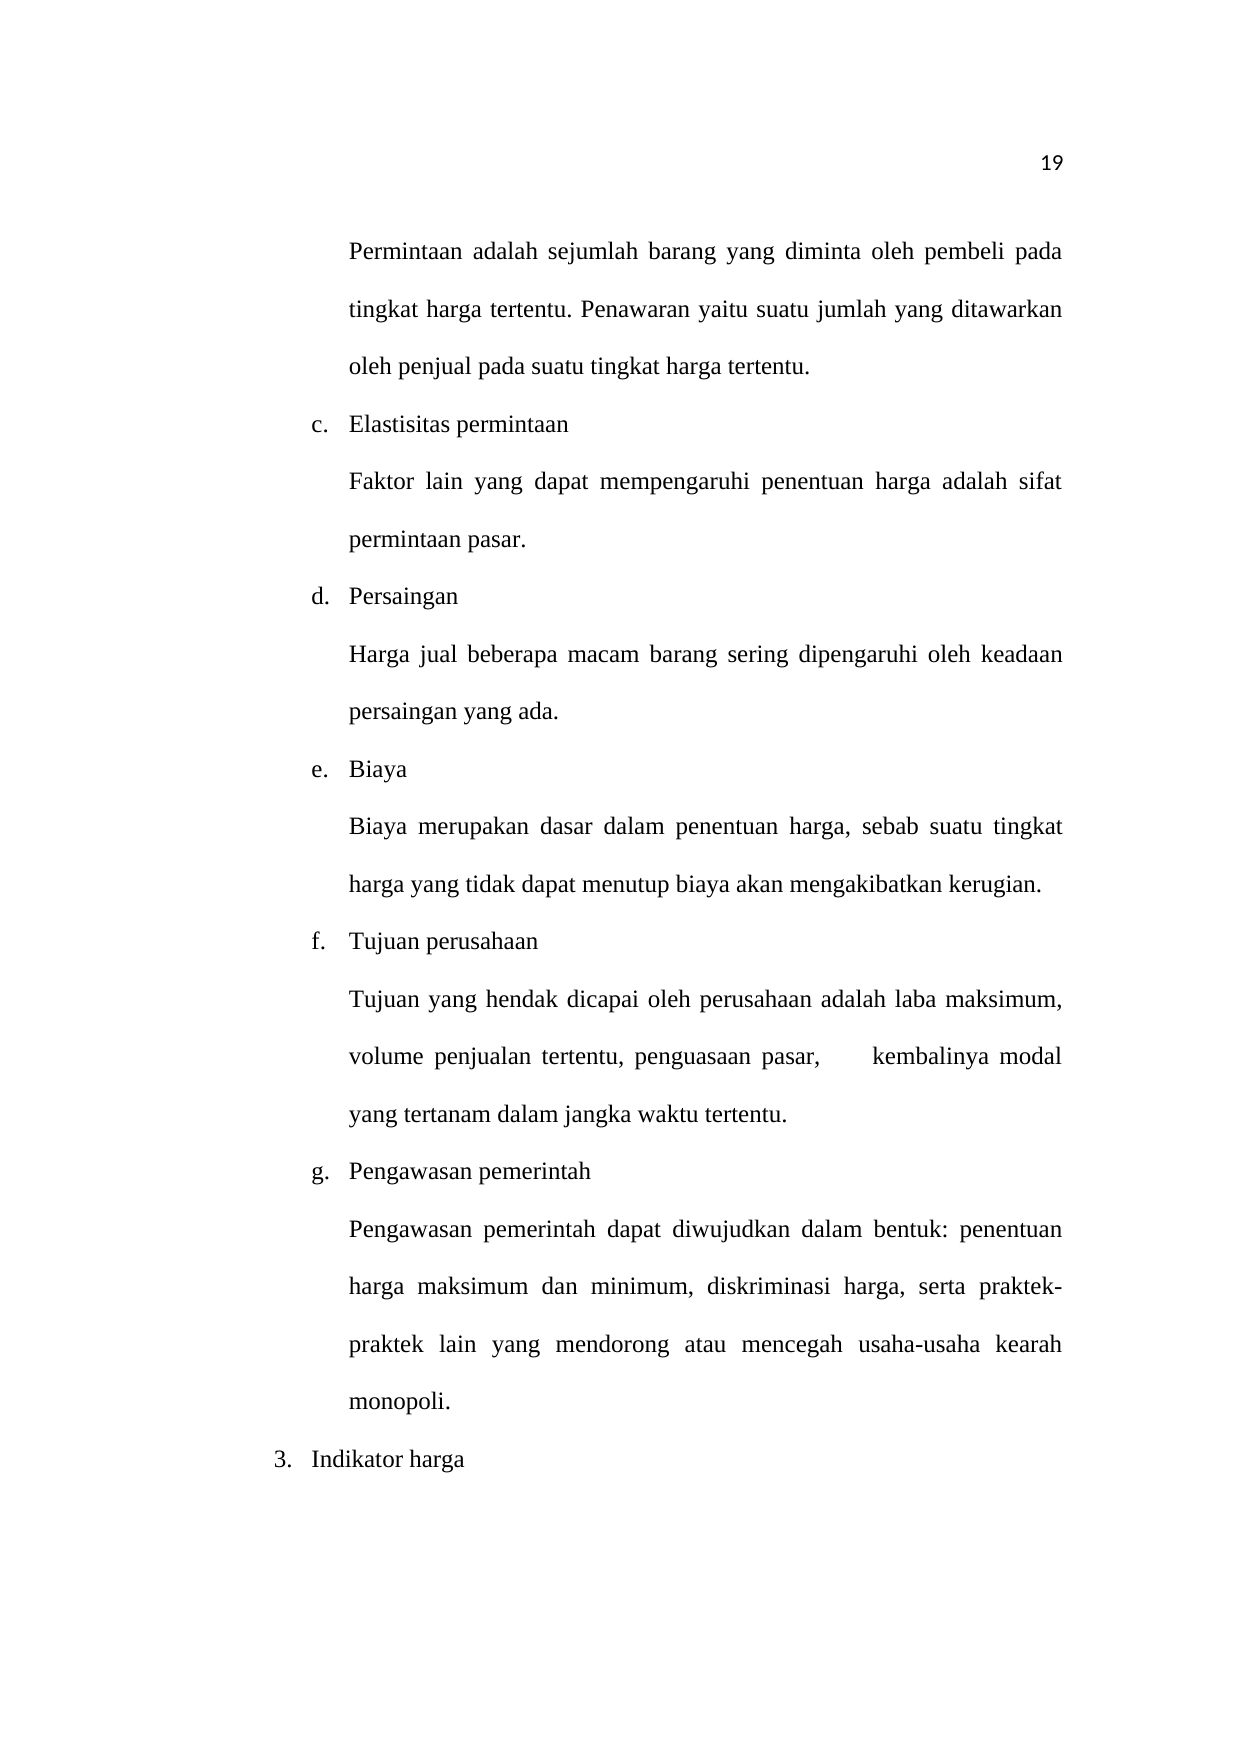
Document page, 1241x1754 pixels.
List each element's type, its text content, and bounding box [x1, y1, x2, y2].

list Pengawasan pemerintah dapat diwujudkan dalam bentuk: penentuan harga maksimum dan minimum, diskriminasi harga, serta praktek-praktek lain yang mendorong atau mencegah usaha-usaha kearah monopoli. [349, 1214, 1063, 1415]
list Elastisitas permintaan [311, 409, 1063, 438]
list Indikator harga [274, 1444, 1063, 1473]
list Faktor lain yang dapat mempengaruhi penentuan harga adalah sifat permintaan pasar. [349, 466, 1063, 553]
list Biaya [311, 754, 1063, 783]
list Tujuan yang hendak dicapai oleh perusahaan adalah laba maksimum, volume penjualan tertentu, penguasaan pasar, kembalinya modal yang tertanam dalam jangka waktu tertentu. [349, 984, 1063, 1128]
list Harga jual beberapa macam barang sering dipengaruhi oleh keadaan persaingan yang ada. [349, 639, 1063, 725]
list Permintaan adalah sejumlah barang yang diminta oleh pembeli pada tingkat harga tertentu. Penawaran yaitu suatu jumlah yang ditawarkan oleh penjual pada suatu tingkat harga tertentu. [349, 236, 1063, 380]
list Pengawasan pemerintah [311, 1156, 1063, 1185]
list Biaya merupakan dasar dalam penentuan harga, sebab suatu tingkat harga yang tidak dapat menutup biaya akan mengakibatkan kerugian. [349, 811, 1063, 898]
list Tujuan perusahaan [311, 926, 1063, 955]
list Persaingan [311, 581, 1063, 610]
